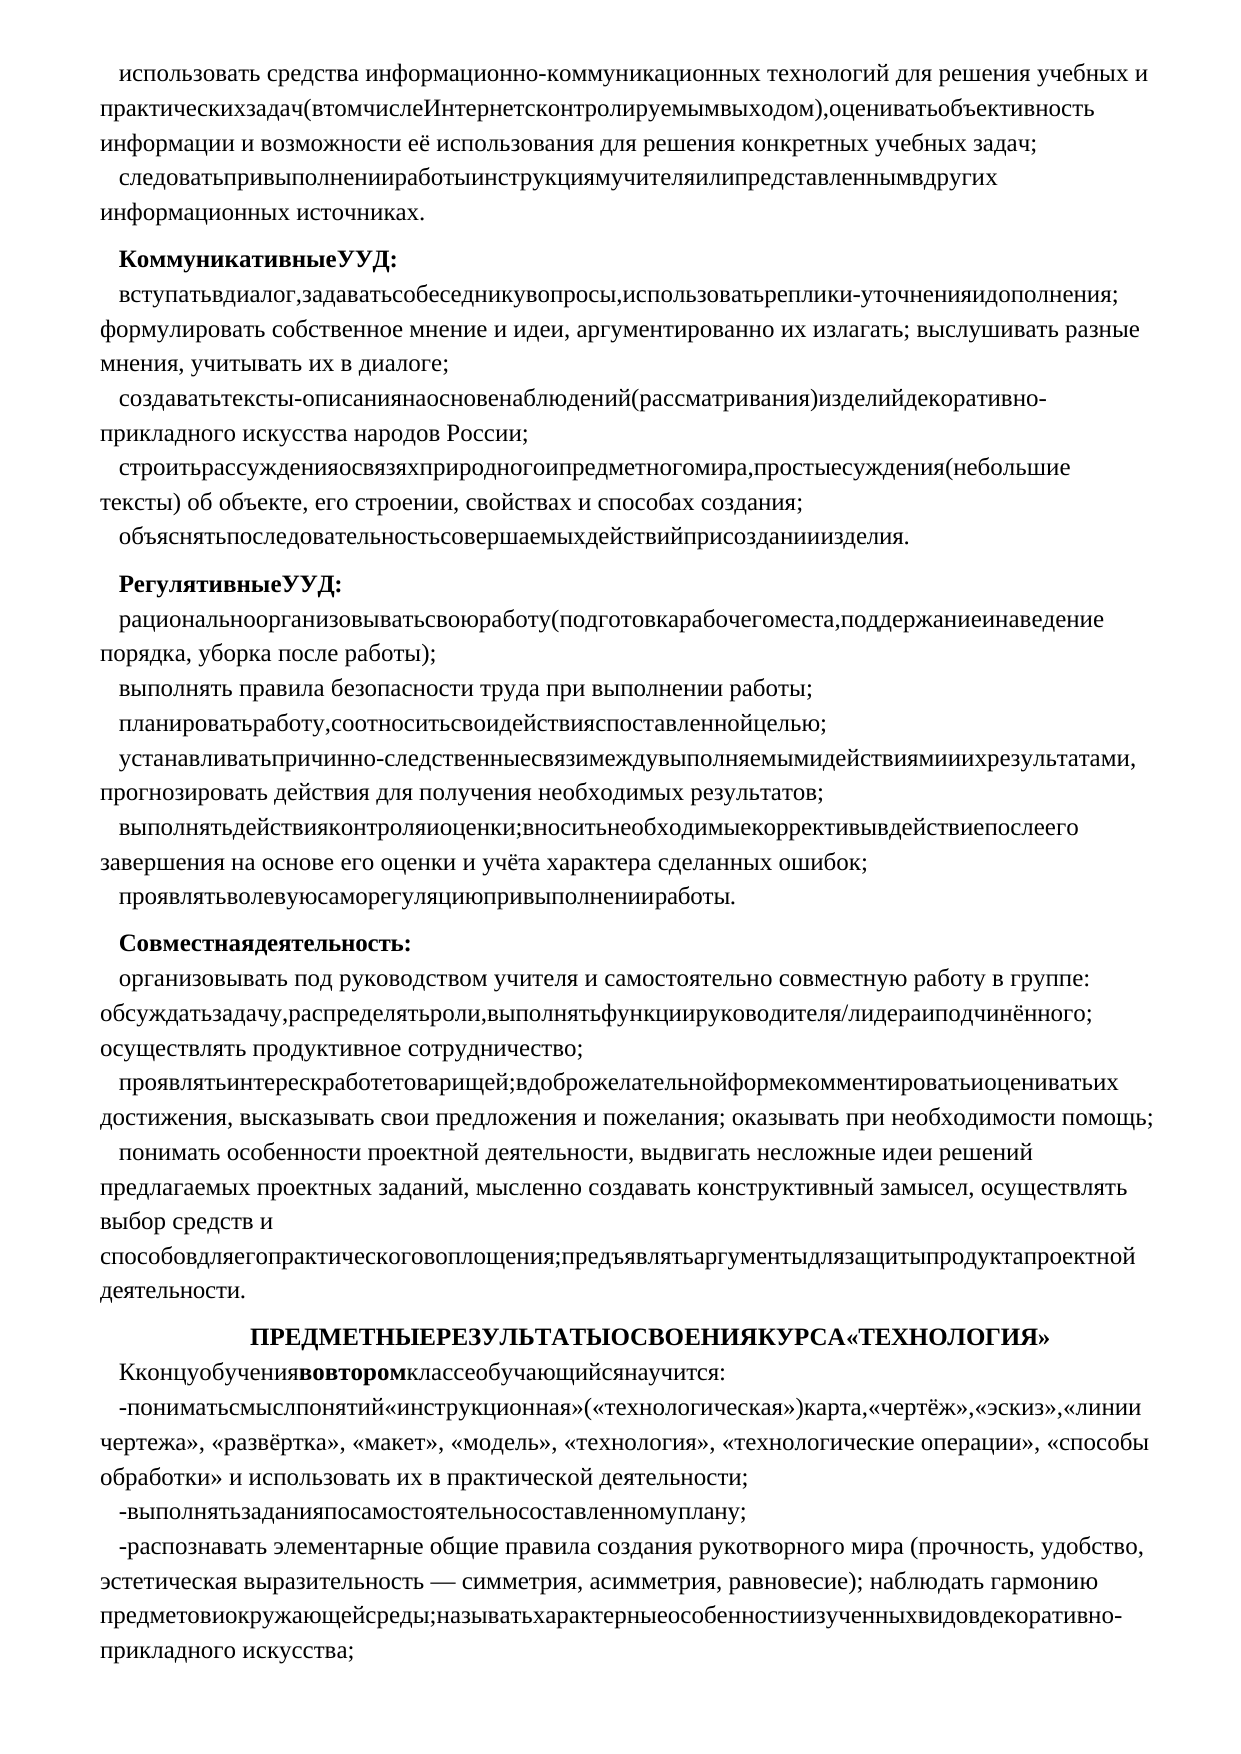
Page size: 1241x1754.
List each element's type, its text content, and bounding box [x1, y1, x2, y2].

text проявлятьинтерескработетоварищей;вдоброжелательнойформекомментироватьиоцениватьих достижения, высказывать свои предложения и пожелания; оказывать при необходимости помощь; [100, 1067, 1182, 1131]
text создаватьтексты-описаниянаосновенаблюдений(рассматривания)изделийдекоративно- прикладного искусства народов России; [100, 383, 1182, 446]
text рациональноорганизовыватьсвоюработу(подготовкарабочегоместа,поддержаниеинаведение порядка, уборка после работы); [100, 604, 1182, 667]
text Кконцуобучениявовторомклассеобучающийсянаучится: [118, 1357, 1182, 1386]
text выполнять правила безопасности труда при выполнении работы; планироватьработу,соотноситьсвоидействияспоставленнойцелью; [118, 673, 915, 737]
text устанавливатьпричинно-следственныесвязимеждувыполняемымидействиямииихрезультатами, прогнозировать действия для получения необходимых результатов; [100, 743, 1182, 806]
text Совместнаядеятельность: [118, 928, 1182, 957]
text ПРЕДМЕТНЫЕРЕЗУЛЬТАТЫОСВОЕНИЯКУРСА«ТЕХНОЛОГИЯ» [118, 1322, 1182, 1351]
text -пониматьсмыслпонятий«инструкционная»(«технологическая»)карта,«чертёж»,«эскиз»,«линии чертежа», «развёртка», «макет», «модель», «технология», «технологические операции», «способы обработки» и использовать их в практической деятельности; [100, 1392, 1182, 1490]
text использовать средства информационно-коммуникационных технологий для решения учебных и практическихзадач(втомчислеИнтернетсконтролируемымвыходом),оцениватьобъективность информации и возможности её использования для решения конкретных учебных задач; [100, 58, 1182, 156]
text -выполнятьзаданияпосамостоятельносоставленномуплану; [118, 1496, 1182, 1525]
text КоммуникативныеУУД: [118, 244, 1182, 273]
text РегулятивныеУУД: [118, 569, 1182, 598]
text проявлятьволевуюсаморегуляциюпривыполненииработы. [118, 881, 1182, 910]
text объяснятьпоследовательностьсовершаемыхдействийприсозданииизделия. [118, 522, 1182, 550]
text следоватьпривыполненииработыинструкциямучителяилипредставленнымвдругих информационных источниках. [100, 162, 1182, 226]
text -распознавать элементарные общие правила создания рукотворного мира (прочность, удобство, эстетическая выразительность — симметрия, асимметрия, равновесие); наблюдать гармонию предметовиокружающейсреды;называтьхарактерныеособенностиизученныхвидовдекоративно- прикладного искусства; [100, 1531, 1164, 1664]
text выполнятьдействияконтроляиоценки;вноситьнеобходимыекоррективывдействиепослеего завершения на основе его оценки и учёта характера сделанных ошибок; [100, 812, 1182, 875]
text понимать особенности проектной деятельности, выдвигать несложные идеи решений предлагаемых проектных заданий, мысленно создавать конструктивный замысел, осуществлять выбор средств и способовдляегопрактическоговоплощения;предъявлятьаргументыдлязащитыпродуктапроектной деятельности. [100, 1137, 1182, 1304]
text вступатьвдиалог,задаватьсобеседникувопросы,использоватьреплики-уточненияидополнения; формулировать собственное мнение и идеи, аргументированно их излагать; выслушивать разные мнения, учитывать их в диалоге; [100, 279, 1182, 377]
text строитьрассужденияосвязяхприродногоипредметногомира,простыесуждения(небольшие тексты) об объекте, его строении, свойствах и способах создания; [100, 452, 1133, 516]
text организовывать под руководством учителя и самостоятельно совместную работу в группе: обсуждатьзадачу,распределятьроли,выполнятьфункциируководителя/лидераиподчинённого; осуществлять продуктивное сотрудничество; [100, 963, 1133, 1062]
